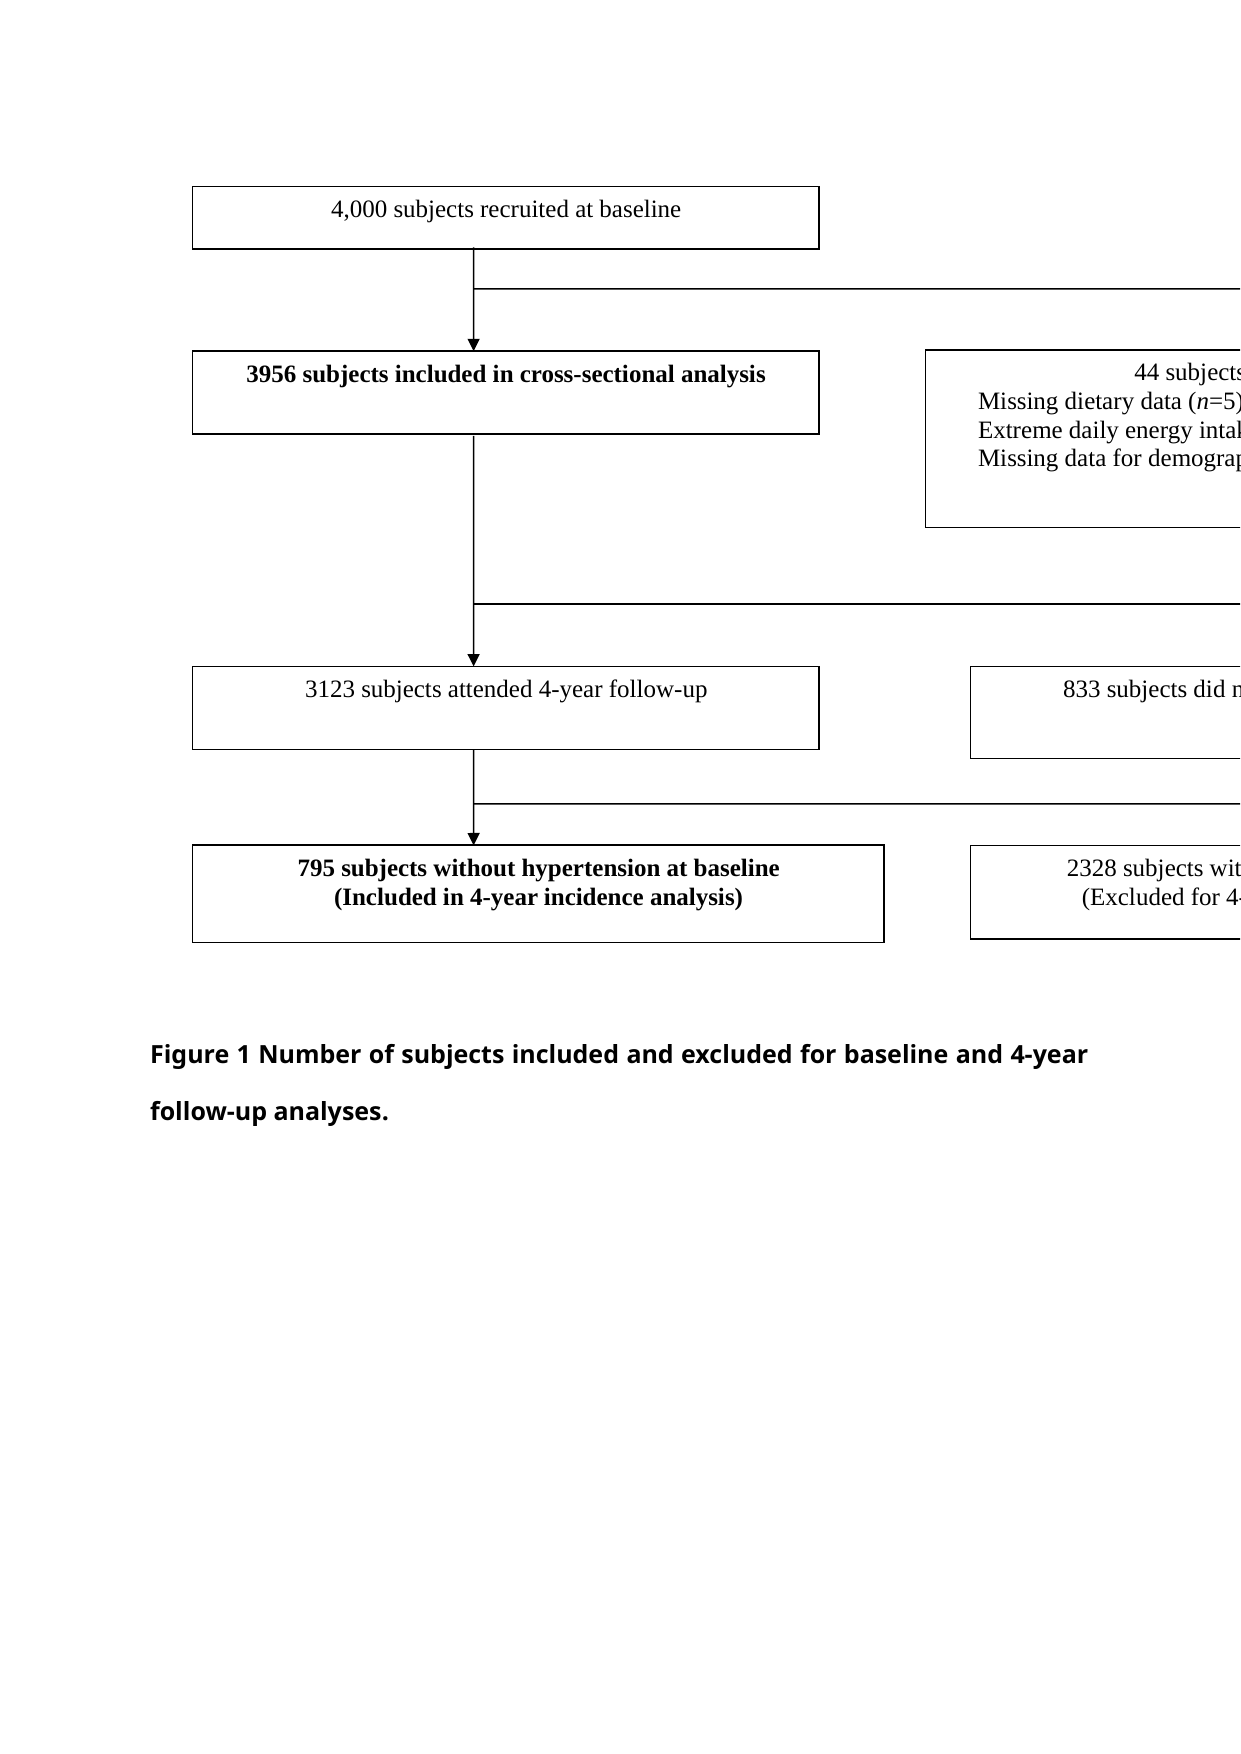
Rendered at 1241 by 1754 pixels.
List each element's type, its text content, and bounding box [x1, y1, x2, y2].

text Figure 1 Number of subjects included and excluded for baseline and 4-year follow-up analyses. [150, 1035, 1090, 1129]
